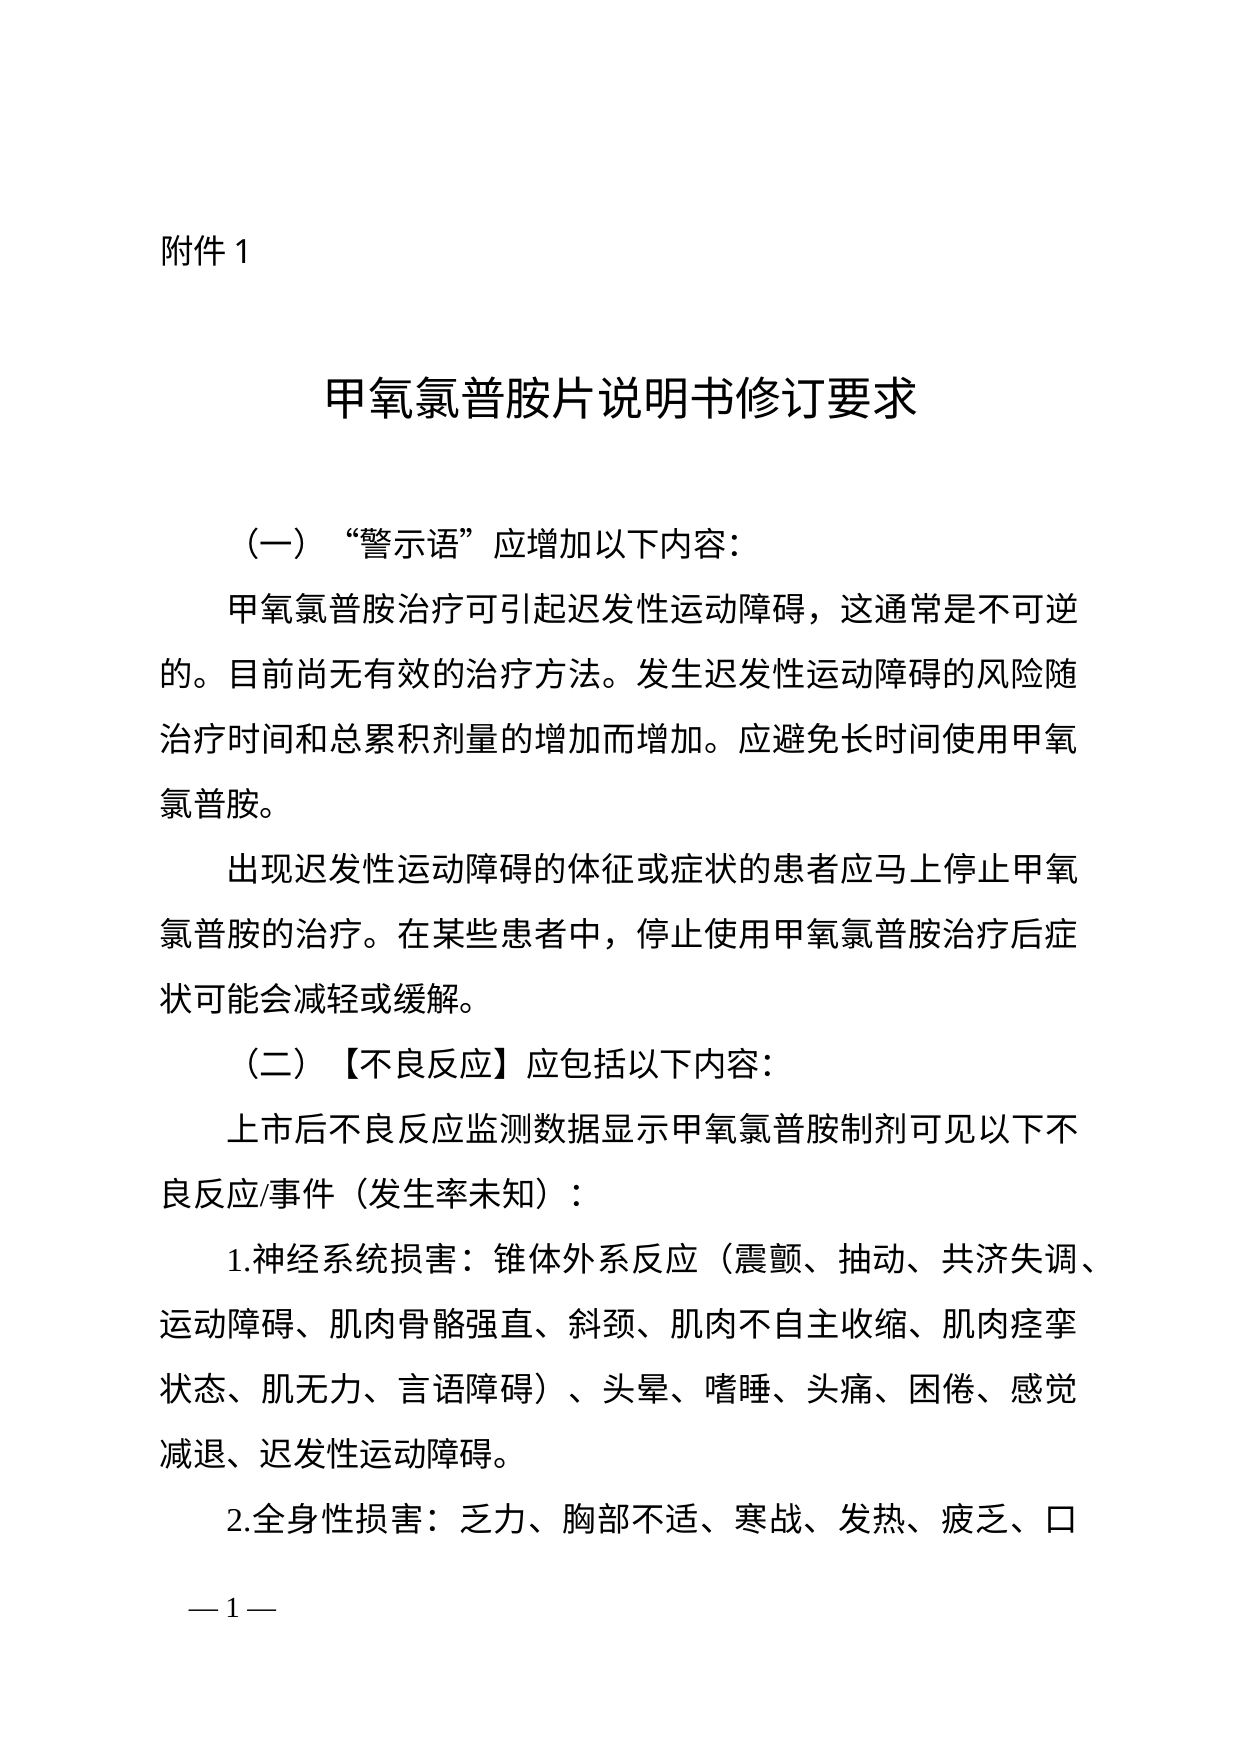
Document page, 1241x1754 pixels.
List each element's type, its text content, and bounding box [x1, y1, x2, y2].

text 甲氧氯普胺片说明书修订要求 [159, 347, 1081, 444]
text （二）【不良反应】应包括以下内容： [159, 1029, 1081, 1094]
text 甲氧氯普胺治疗可引起迟发性运动障碍，这通常是不可逆的。目前尚无有效的治疗方法。发生迟发性运动障碍的风险随治疗时间和总累积剂量的增加而增加。应避免长时间使用甲氧氯普胺。 [159, 574, 1081, 834]
text 出现迟发性运动障碍的体征或症状的患者应马上停止甲氧氯普胺的治疗。在某些患者中，停止使用甲氧氯普胺治疗后症状可能会减轻或缓解。 [159, 834, 1081, 1029]
text （一）“警示语”应增加以下内容： [159, 509, 1081, 574]
text 上市后不良反应监测数据显示甲氧氯普胺制剂可见以下不良反应/事件（发生率未知）： [159, 1094, 1081, 1224]
text 1.神经系统损害：锥体外系反应（震颤、抽动、共济失调、运动障碍、肌肉骨骼强直、斜颈、肌肉不自主收缩、肌肉痉挛状态、肌无力、言语障碍）、头晕、嗜睡、头痛、困倦、感觉减退、迟发性运动障碍。 [159, 1224, 1081, 1484]
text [159, 1484, 1081, 1549]
text 附件1 [160, 217, 1081, 282]
